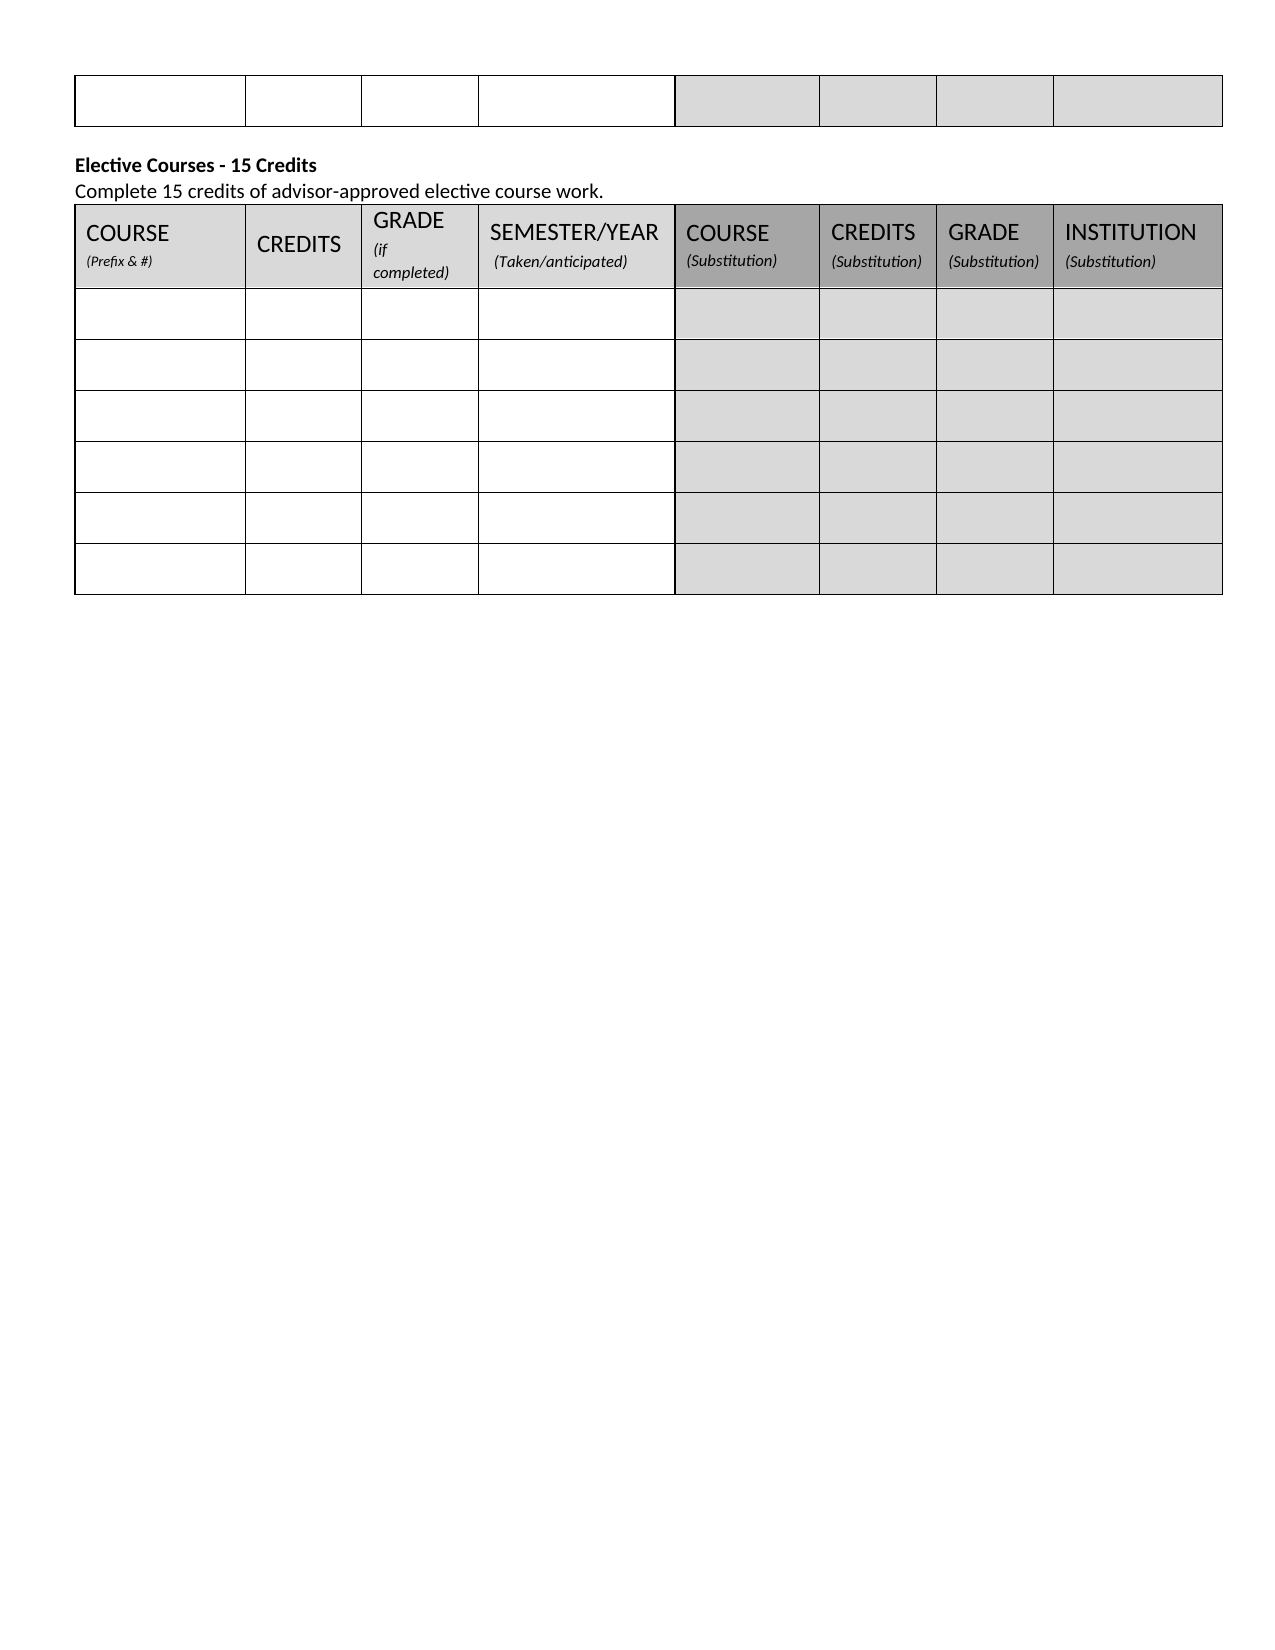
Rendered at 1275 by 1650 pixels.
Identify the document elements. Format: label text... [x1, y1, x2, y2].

table_cell [479, 442, 674, 492]
table_cell [479, 544, 674, 594]
table_header GRADE (if completed) [362, 205, 478, 287]
table_cell [676, 289, 819, 338]
table_cell [937, 493, 1053, 543]
table_header GRADE (Substitution) [937, 205, 1053, 287]
table_cell [820, 289, 936, 338]
table_cell [937, 289, 1053, 338]
table_cell [362, 442, 478, 492]
table_cell [76, 493, 245, 543]
table_cell [246, 76, 361, 126]
table_cell [479, 391, 674, 441]
table_header COURSE (Substitution) [676, 205, 819, 287]
table_cell [676, 442, 819, 492]
table_header INSTITUTION (Substitution) [1054, 205, 1222, 287]
table_cell [1054, 340, 1222, 390]
text Complete 15 credits of advisor-approved elective course work. [75, 178, 1200, 203]
table_cell [820, 340, 936, 390]
table_cell [820, 442, 936, 492]
table_cell [676, 76, 819, 126]
table_cell [362, 544, 478, 594]
table_cell [1054, 442, 1222, 492]
table_cell [246, 544, 361, 594]
table_cell [479, 340, 674, 390]
table_cell [820, 544, 936, 594]
table_cell [362, 289, 478, 338]
table_cell [246, 289, 361, 338]
table_cell [937, 544, 1053, 594]
table_header CREDITS (Substitution) [820, 205, 936, 287]
text Elective Courses - 15 Credits [75, 153, 1200, 178]
table_cell [1054, 544, 1222, 594]
table_cell [362, 76, 478, 126]
table_cell [937, 442, 1053, 492]
table_cell [76, 76, 245, 126]
table_header SEMESTER/YEAR (Taken/anticipated) [479, 205, 674, 287]
table_cell [937, 340, 1053, 390]
table_cell [820, 76, 936, 126]
table_cell [676, 391, 819, 441]
table_cell [1054, 391, 1222, 441]
table_cell [676, 544, 819, 594]
table_cell [1054, 289, 1222, 338]
table_cell [362, 391, 478, 441]
table_cell [1054, 76, 1222, 126]
table_cell [820, 493, 936, 543]
table_cell [76, 391, 245, 441]
table_cell [676, 493, 819, 543]
table_cell [246, 340, 361, 390]
table_cell [76, 340, 245, 390]
table_cell [937, 391, 1053, 441]
table_cell [937, 76, 1053, 126]
table_cell [479, 289, 674, 338]
table_header CREDITS [246, 205, 361, 287]
table_cell [479, 493, 674, 543]
table_header COURSE (Prefix & #) [76, 205, 245, 287]
table_cell [76, 442, 245, 492]
table_cell [246, 493, 361, 543]
table_cell [76, 289, 245, 338]
table_cell [246, 442, 361, 492]
table_cell [479, 76, 674, 126]
table_cell [362, 340, 478, 390]
table_cell [676, 340, 819, 390]
table_cell [820, 391, 936, 441]
table_cell [362, 493, 478, 543]
table_cell [76, 544, 245, 594]
table_cell [246, 391, 361, 441]
table_cell [1054, 493, 1222, 543]
